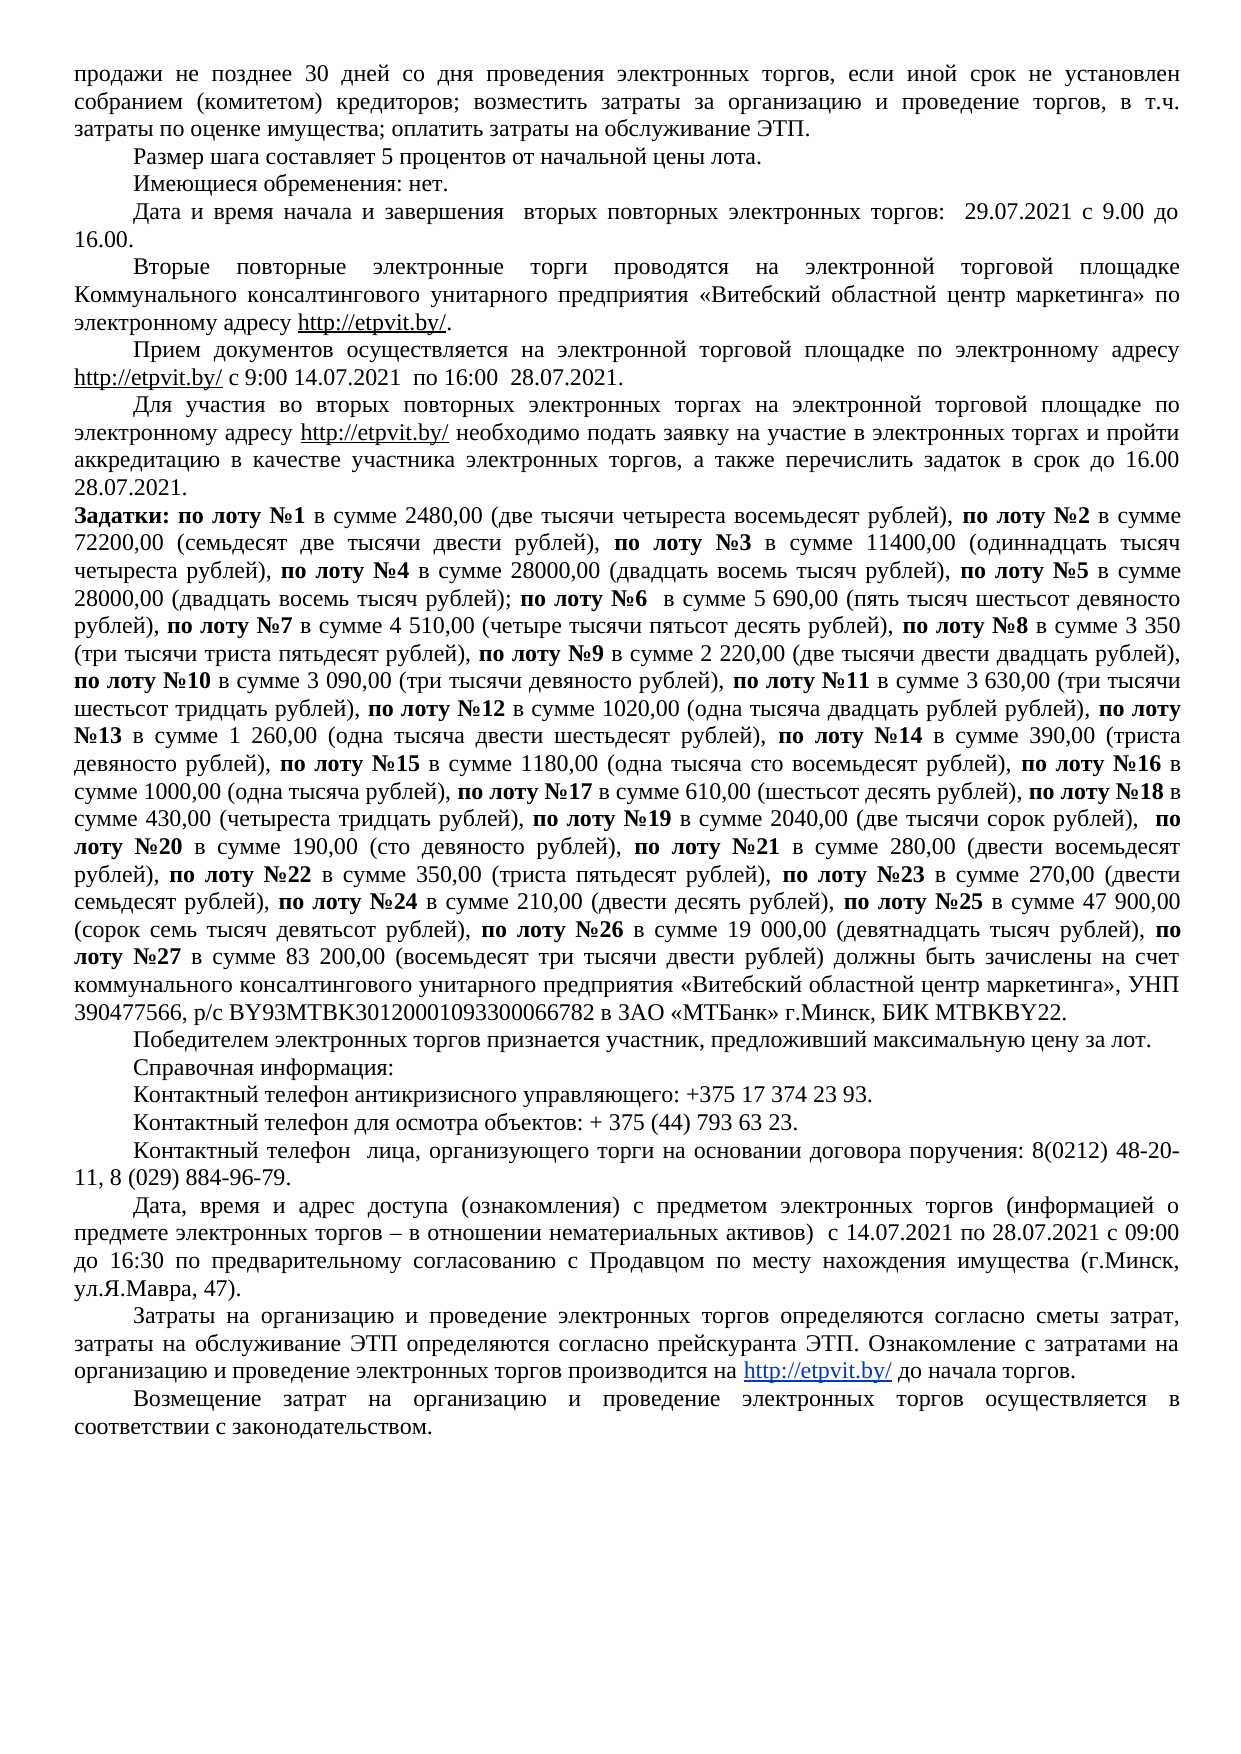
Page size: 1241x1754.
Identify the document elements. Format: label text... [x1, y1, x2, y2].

text Победителем электронных торгов признается участник, предложивший максимальную цену за лот. [74, 1025, 1181, 1053]
text Размер шага составляет 5 процентов от начальной цены лота. [74, 142, 1181, 169]
text Контактный телефон для осмотра объектов: + 375 (44) 793 63 23. [74, 1108, 1181, 1136]
text Вторые повторные электронные торги проводятся на электронной торговой площадке Коммунального консалтингового унитарного предприятия «Витебский областной центр маркетинга» по электронному адресу http://etpvit.by/. [74, 252, 1181, 335]
text Затраты на организацию и проведение электронных торгов определяются согласно сметы затрат, затраты на обслуживание ЭТП определяются согласно прейскуранта ЭТП. Ознакомление с затратами на организацию и проведение электронных торгов производится на http://etpvit.by/ до начала торгов. [74, 1301, 1181, 1384]
text Справочная информация: [74, 1053, 1181, 1080]
text Задатки: по лоту №1 в сумме 2480,00 (две тысячи четыреста восемьдесят рублей), по лоту №2 в сумме 72200,00 (семьдесят две тысячи двести рублей), по лоту №3 в сумме 11400,00 (одиннадцать тысяч четыреста рублей), по лоту №4 в сумме 28000,00 (двадцать восемь тысяч рублей), по лоту №5 в сумме 28000,00 (двадцать восемь тысяч рублей); по лоту №6 в сумме 5 690,00 (пять тысяч шестьсот девяносто рублей), по лоту №7 в сумме 4 510,00 (четыре тысячи пятьсот десять рублей), по лоту №8 в сумме 3 350 (три тысячи триста пятьдесят рублей), по лоту №9 в сумме 2 220,00 (две тысячи двести двадцать рублей), по лоту №10 в сумме 3 090,00 (три тысячи девяносто рублей), по лоту №11 в сумме 3 630,00 (три тысячи шестьсот тридцать рублей), по лоту №12 в сумме 1020,00 (одна тысяча двадцать рублей рублей), по лоту №13 в сумме 1 260,00 (одна тысяча двести шестьдесят рублей), по лоту №14 в сумме 390,00 (триста девяносто рублей), по лоту №15 в сумме 1180,00 (одна тысяча сто восемьдесят рублей), по лоту №16 в сумме 1000,00 (одна тысяча рублей), по лоту №17 в сумме 610,00 (шестьсот десять рублей), по лоту №18 в сумме 430,00 (четыреста тридцать рублей), по лоту №19 в сумме 2040,00 (две тысячи сорок рублей), по лоту №20 в сумме 190,00 (сто девяносто рублей), по лоту №21 в сумме 280,00 (двести восемьдесят рублей), по лоту №22 в сумме 350,00 (триста пятьдесят рублей), по лоту №23 в сумме 270,00 (двести семьдесят рублей), по лоту №24 в сумме 210,00 (двести десять рублей), по лоту №25 в сумме 47 900,00 (сорок семь тысяч девятьсот рублей), по лоту №26 в сумме 19 000,00 (девятнадцать тысяч рублей), по лоту №27 в сумме 83 200,00 (восемьдесят три тысячи двести рублей) должны быть зачислены на счет коммунального консалтингового унитарного предприятия «Витебский областной центр маркетинга», УНП 390477566, р/с BY93MTBK30120001093300066782 в ЗАО «МТБанк» г.Минск, БИК MTBKBY22. [74, 501, 1181, 1025]
text Возмещение затрат на организацию и проведение электронных торгов осуществляется в соответствии с законодательством. [74, 1384, 1181, 1439]
text Дата и время начала и завершения вторых повторных электронных торгов: 29.07.2021 с 9.00 до 16.00. [74, 197, 1181, 252]
text Прием документов осуществляется на электронной торговой площадке по электронному адресу http://etpvit.by/ с 9:00 14.07.2021 по 16:00 28.07.2021. [74, 335, 1181, 390]
text Имеющиеся обременения: нет. [74, 169, 1181, 197]
text Для участия во вторых повторных электронных торгах на электронной торговой площадке по электронному адресу http://etpvit.by/ необходимо подать заявку на участие в электронных торгах и пройти аккредитацию в качестве участника электронных торгов, а также перечислить задаток в срок до 16.00 28.07.2021. [74, 390, 1181, 501]
text Контактный телефон антикризисного управляющего: +375 17 374 23 93. [74, 1080, 1181, 1108]
text Дата, время и адрес доступа (ознакомления) с предметом электронных торгов (информацией о предмете электронных торгов – в отношении нематериальных активов) с 14.07.2021 по 28.07.2021 с 09:00 до 16:30 по предварительному согласованию с Продавцом по месту нахождения имущества (г.Минск, ул.Я.Мавра, 47). [74, 1191, 1181, 1301]
text Контактный телефон лица, организующего торги на основании договора поручения: 8(0212) 48-20-11, 8 (029) 884-96-79. [74, 1136, 1181, 1191]
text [74, 59, 1181, 142]
